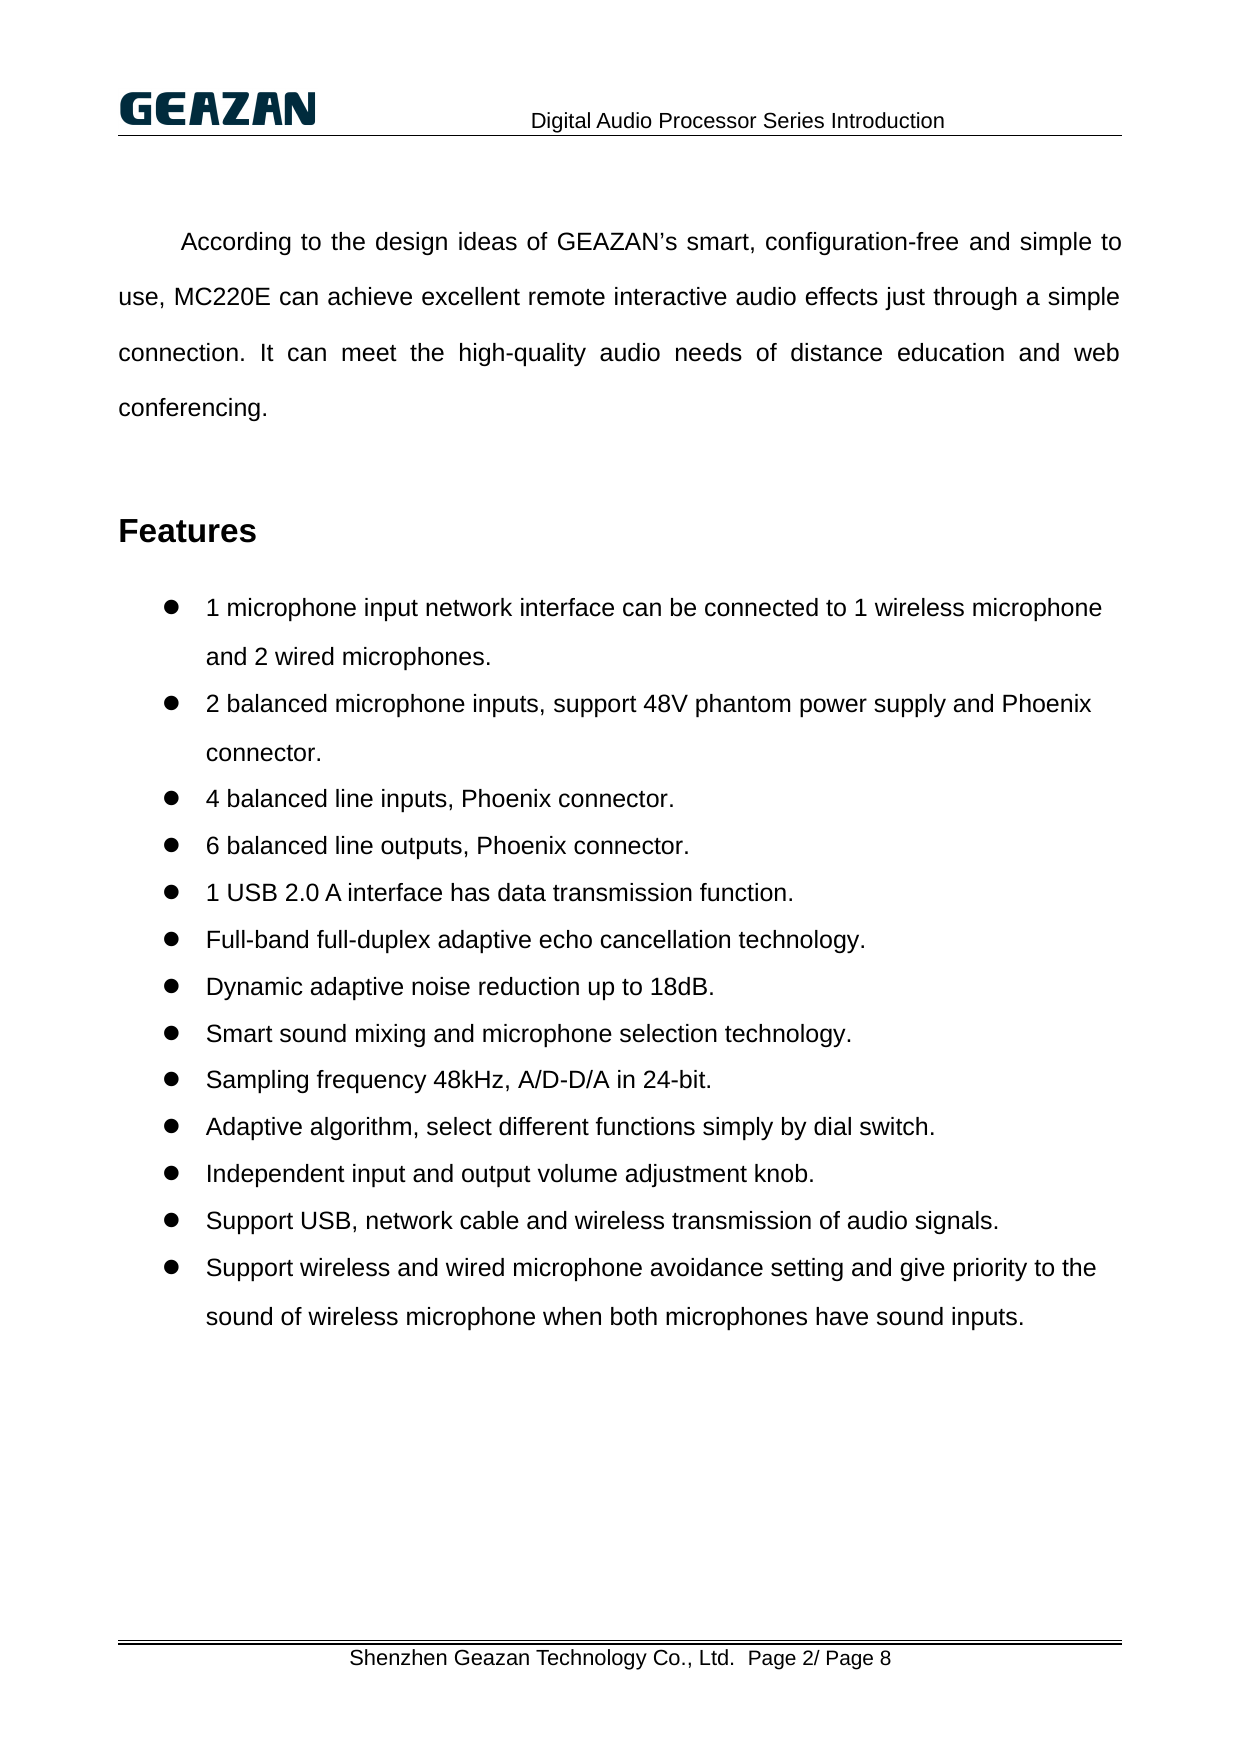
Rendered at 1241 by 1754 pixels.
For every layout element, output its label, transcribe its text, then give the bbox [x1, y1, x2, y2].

text According to the design ideas of GEAZAN’s smart, configuration-free and simple to use, MC220E can achieve excellent remote interactive audio effects just through a simple connection. It can meet the high-quality audio needs of distance education and web conferencing. [118, 225, 1122, 423]
list Support wireless and wired microphone avoidance setting and give priority to the sound of wireless microphone when both microphones have sound inputs. [162, 1251, 1122, 1332]
list Full-band full-duplex adaptive echo cancellation technology. [162, 923, 1122, 956]
list Independent input and output volume adjustment knob. [162, 1157, 1122, 1190]
list 1 microphone input network interface can be connected to 1 wireless microphone and 2 wired microphones. [162, 591, 1122, 672]
list Support USB, network cable and wireless transmission of audio signals. [162, 1204, 1122, 1237]
list Smart sound mixing and microphone selection technology. [162, 1017, 1122, 1049]
list 4 balanced line inputs, Phoenix connector. [162, 782, 1122, 815]
list 1 USB 2.0 A interface has data transmission function. [162, 876, 1122, 909]
list Dynamic adaptive noise reduction up to 18dB. [162, 970, 1122, 1002]
list 6 balanced line outputs, Phoenix connector. [162, 829, 1122, 862]
list Adaptive algorithm, select different functions simply by dial switch. [162, 1111, 1122, 1143]
list Sampling frequency 48kHz, A/D-D/A in 24-bit. [162, 1064, 1122, 1096]
list 2 balanced microphone inputs, support 48V phantom power supply and Phoenix connector. [162, 687, 1122, 768]
subtitle Features [118, 511, 1122, 549]
picture [118, 88, 319, 129]
